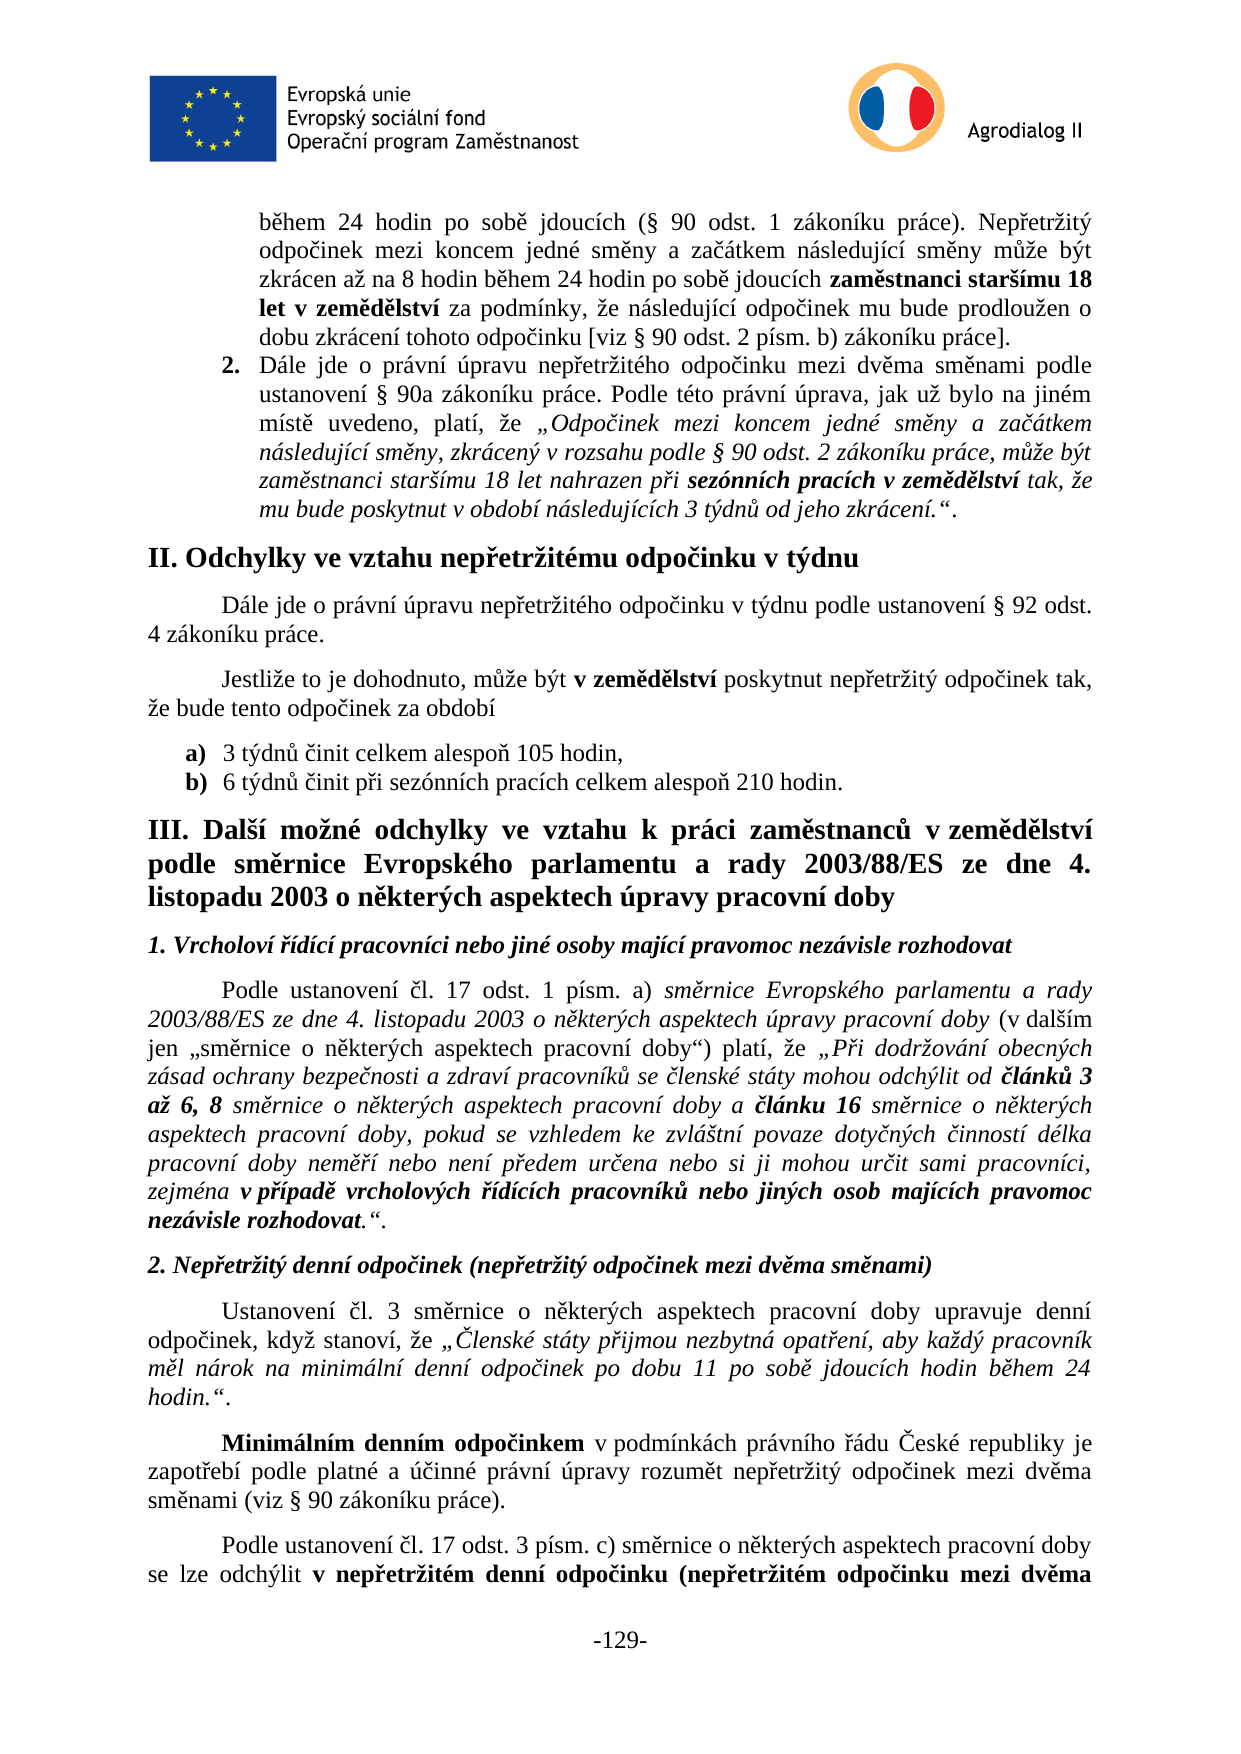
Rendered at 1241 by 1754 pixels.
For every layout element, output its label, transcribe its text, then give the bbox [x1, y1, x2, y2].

picture [833, 53, 1089, 157]
text Minimálním denním odpočinkem v podmínkách právního řádu České republiky je zapotřebí podle platné a účinné právní úpravy rozumět nepřetržitý odpočinek mezi dvěma směnami (viz § 90 zákoníku práce). [148, 1428, 1092, 1514]
text 1. Vrcholoví řídící pracovníci nebo jiné osoby mající pravomoc nezávisle rozhodovat [148, 930, 1092, 958]
text Dále jde o právní úpravu nepřetržitého odpočinku v týdnu podle ustanovení § 92 odst. 4 zákoníku práce. [148, 590, 1092, 647]
list Dále jde o právní úpravu nepřetržitého odpočinku mezi dvěma směnami podle ustanovení § 90a zákoníku práce. Podle této právní úprava, jak už bylo na jiném místě uvedeno, platí, že „Odpočinek mezi koncem jedné směny a začátkem následující směny, zkrácený v rozsahu podle § 90 odst. 2 zákoníku práce, může být zaměstnanci staršímu 18 let nahrazen při sezónních pracích v zemědělství tak, že mu bude poskytnut v období následujících 3 týdnů od jeho zkrácení.“. [221, 351, 1092, 523]
list 3 týdnů činit celkem alespoň 105 hodin, [185, 738, 1092, 767]
picture [147, 73, 579, 164]
text Ustanovení čl. 3 směrnice o některých aspektech pracovní doby upravuje denní odpočinek, když stanoví, že „Členské státy přijmou nezbytná opatření, aby každý pracovník měl nárok na minimální denní odpočinek po dobu 11 po sobě jdoucích hodin během 24 hodin.“. [148, 1296, 1092, 1411]
text Podle ustanovení čl. 17 odst. 1 písm. a) směrnice Evropského parlamentu a rady 2003/88/ES ze dne 4. listopadu 2003 o některých aspektech úpravy pracovní doby (v dalším jen „směrnice o některých aspektech pracovní doby“) platí, že „Při dodržování obecných zásad ochrany bezpečnosti a zdraví pracovníků se členské státy mohou odchýlit od článků 3 až 6, 8 směrnice o některých aspektech pracovní doby a článku 16 směrnice o některých aspektech pracovní doby, pokud se vzhledem ke zvláštní povaze dotyčných činností délka pracovní doby neměří nebo není předem určena nebo si ji mohou určit sami pracovníci, zejména v případě vrcholových řídících pracovníků nebo jiných osob majících pravomoc nezávisle rozhodovat.“. [148, 975, 1092, 1234]
text Jestliže to je dohodnuto, může být v zemědělství poskytnut nepřetržitý odpočinek tak, že bude tento odpočinek za období [148, 664, 1092, 722]
list 6 týdnů činit při sezónních pracích celkem alespoň 210 hodin. [185, 767, 1092, 796]
text II. Odchylky ve vztahu nepřetržitému odpočinku v týdnu [148, 540, 1092, 573]
text III. Další možné odchylky ve vztahu k práci zaměstnanců v zemědělství podle směrnice Evropského parlamentu a rady 2003/88/ES ze dne 4. listopadu 2003 o některých aspektech úpravy pracovní doby [148, 812, 1092, 913]
text 2. Nepřetržitý denní odpočinek (nepřetržitý odpočinek mezi dvěma směnami) [148, 1251, 1092, 1279]
